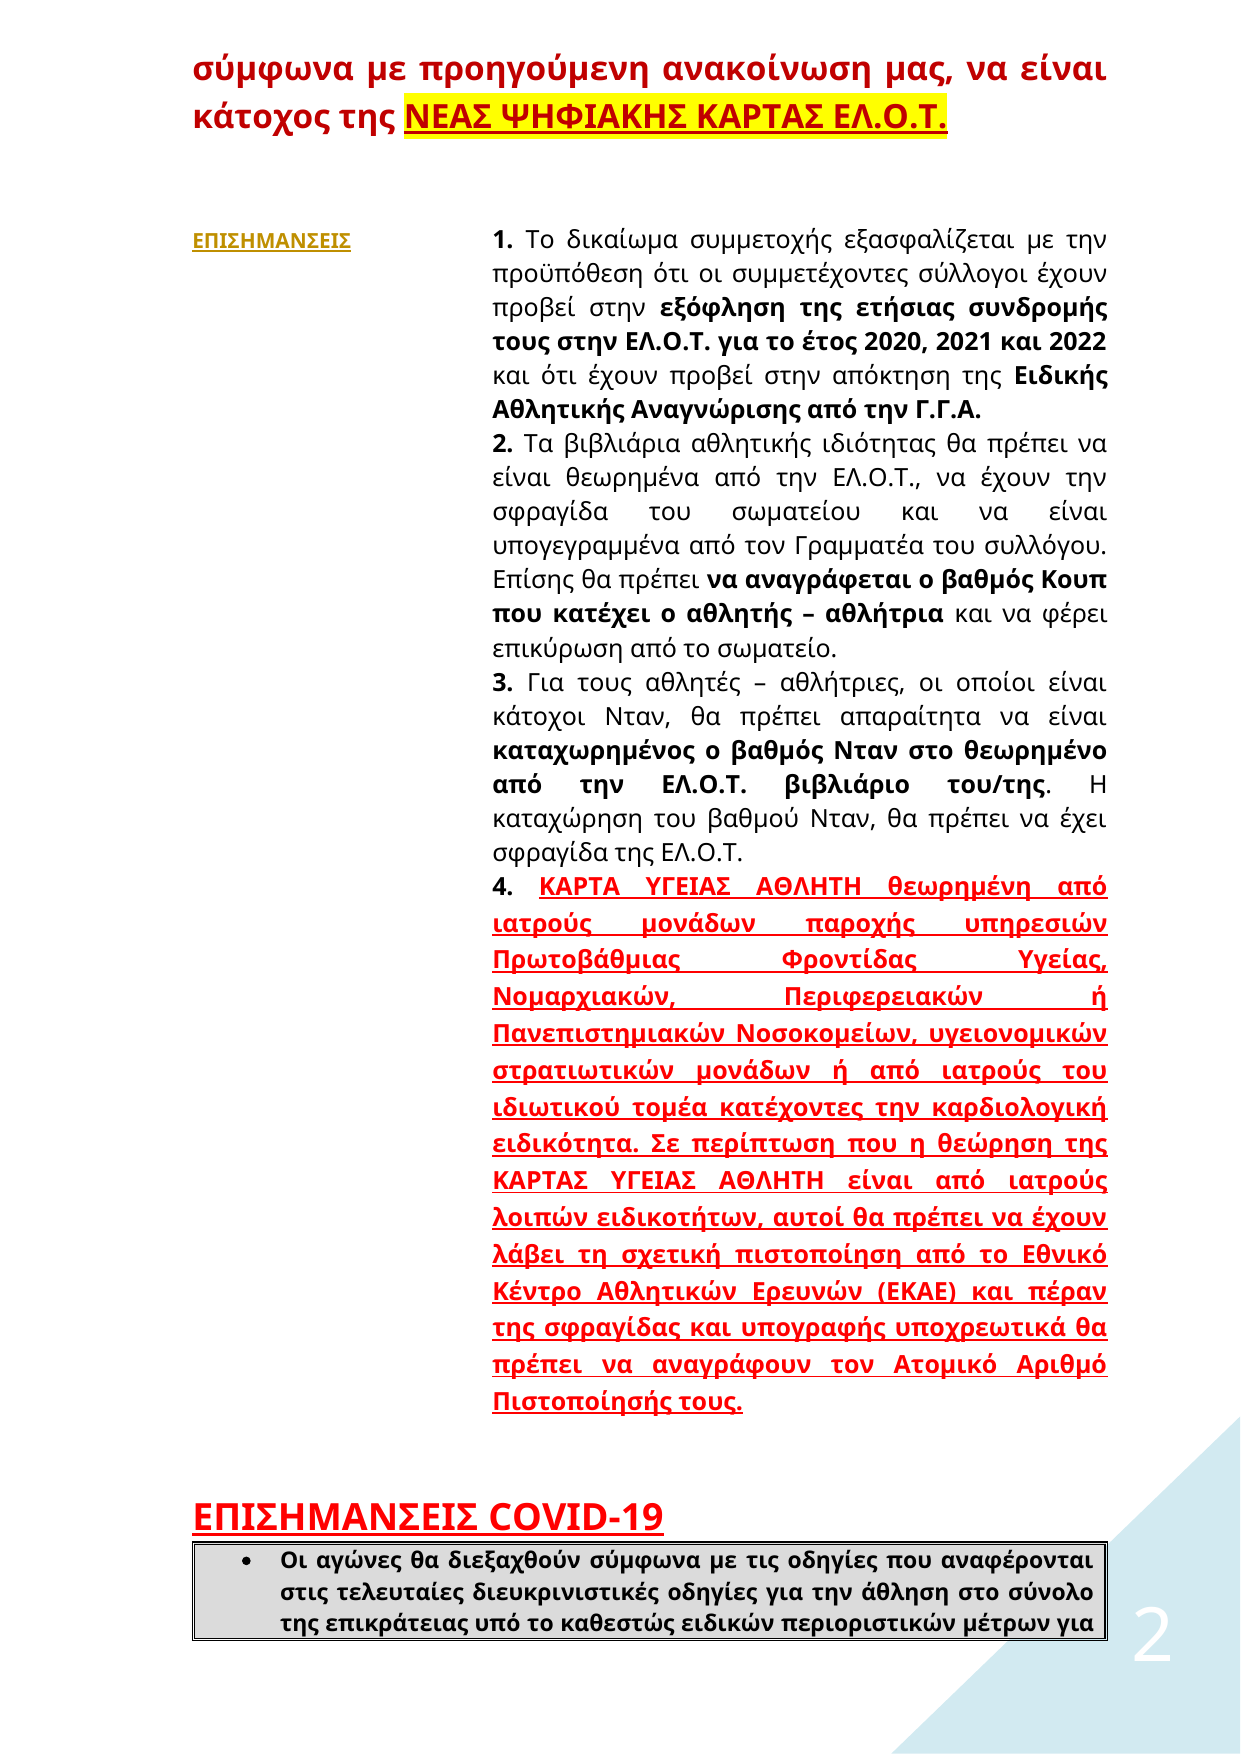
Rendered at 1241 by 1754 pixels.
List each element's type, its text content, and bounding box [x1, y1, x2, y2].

text 2. Τα βιβλιάρια αθλητικής ιδιότητας θα πρέπει να είναι θεωρημένα από την ΕΛ.Ο.Τ., να έχουν την σφραγίδα του σωματείου και να είναι υπογεγραμμένα από τον Γραμματέα του συλλόγου. Επίσης θα πρέπει να αναγράφεται ο βαθμός Κουπ που κατέχει ο αθλητής – αθλήτρια και να φέρει επικύρωση από το σωματείο. [192, 426, 1107, 664]
text 3. Για τους αθλητές – αθλήτριες, οι οποίοι είναι κάτοχοι Νταν, θα πρέπει απαραίτητα να είναι καταχωρημένος ο βαθμός Νταν στο θεωρημένο από την ΕΛ.Ο.Τ. βιβλιάριο του/της. Η καταχώρηση του βαθμού Νταν, θα πρέπει να έχει σφραγίδα της ΕΛ.Ο.Τ. [192, 664, 1107, 869]
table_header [195, 1545, 1104, 1638]
text 4. ΚΑΡΤΑ ΥΓΕΙΑΣ ΑΘΛΗΤΗ θεωρημένη από ιατρούς μονάδων παροχής υπηρεσιών Πρωτοβάθμιας Φροντίδας Υγείας, Νομαρχιακών, Περιφερειακών ή Πανεπιστημιακών Νοσοκομείων, υγειονομικών στρατιωτικών μονάδων ή από ιατρούς του ιδιωτικού τομέα κατέχοντες την καρδιολογική ειδικότητα. Σε περίπτωση που η θεώρηση της ΚΑΡΤΑΣ ΥΓΕΙΑΣ ΑΘΛΗΤΗ είναι από ιατρούς λοιπών ειδικοτήτων, αυτοί θα πρέπει να έχουν λάβει τη σχετική πιστοποίηση από το Εθνικό Κέντρο Αθλητικών Ερευνών (ΕΚΑΕ) και πέραν της σφραγίδας και υπογραφής υποχρεωτικά θα πρέπει να αναγράφουν τον Ατομικό Αριθμό Πιστοποίησής τους. [492, 869, 1107, 934]
text ΕΠΙΣΗΜΑΝΣΕΙΣ 1. Το δικαίωμα συμμετοχής εξασφαλίζεται με την προϋπόθεση ότι οι συμμετέχοντες σύλλογοι έχουν προβεί στην εξόφληση της ετήσιας συνδρομής τους στην ΕΛ.Ο.Τ. για το έτος 2020, 2021 και 2022 και ότι έχουν προβεί στην απόκτηση της Ειδικής Αθλητικής Αναγνώρισης από την Γ.Γ.Α. [192, 221, 1107, 426]
text ΕΠΙΣΗΜΑΝΣΕΙΣ COVID-19 [192, 1490, 1107, 1541]
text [192, 44, 1107, 139]
